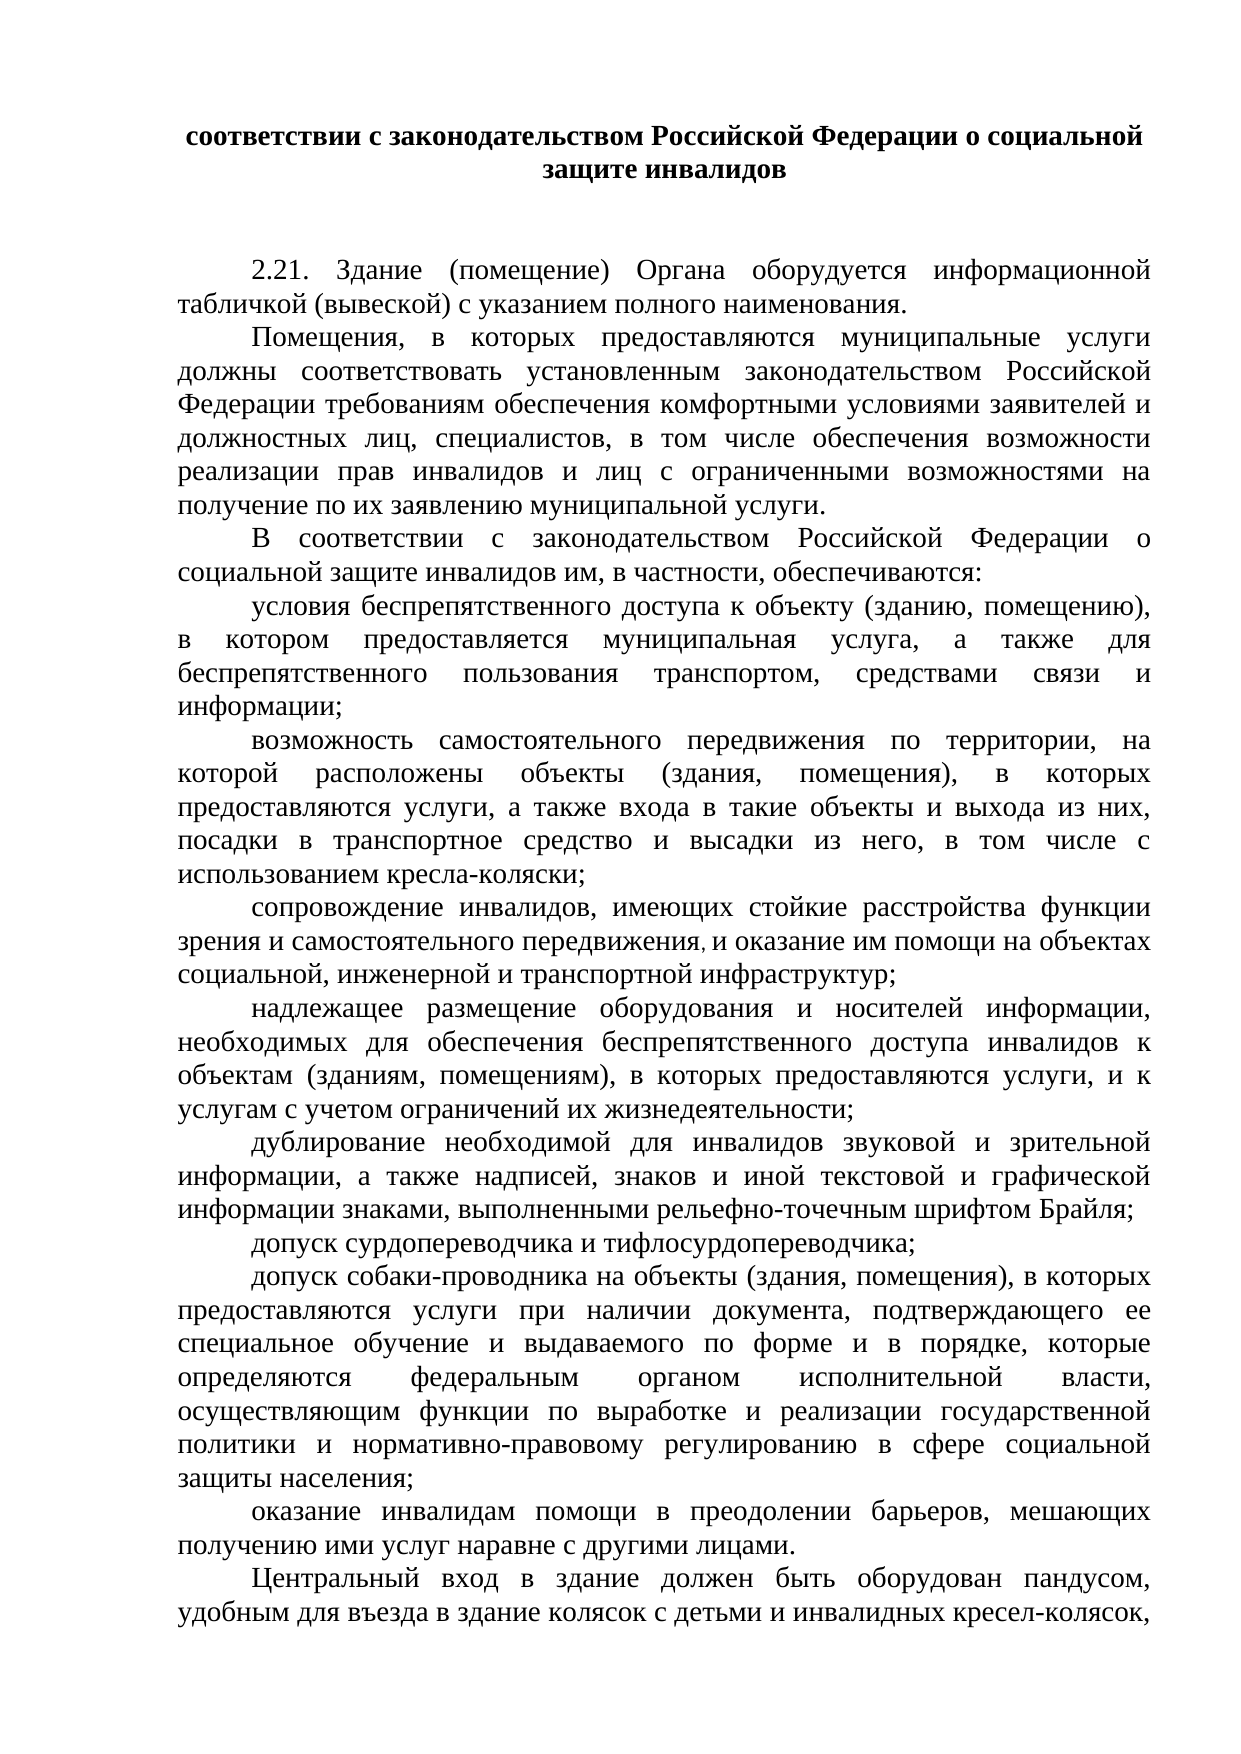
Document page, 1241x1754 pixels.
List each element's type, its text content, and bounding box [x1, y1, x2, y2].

text надлежащее размещение оборудования и носителей информации, необходимых для обеспечения беспрепятственного доступа инвалидов к объектам (зданиям, помещениям), в которых предоставляются услуги, и к услугам с учетом ограничений их жизнедеятельности; [177, 990, 1152, 1124]
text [177, 1560, 1152, 1627]
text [177, 118, 1152, 185]
text допуск собаки-проводника на объекты (здания, помещения), в которых предоставляются услуги при наличии документа, подтверждающего ее специальное обучение и выдаваемого по форме и в порядке, которые определяются федеральным органом исполнительной власти, осуществляющим функции по выработке и реализации государственной политики и нормативно-правовому регулированию в сфере социальной защиты населения; [177, 1258, 1152, 1493]
text дублирование необходимой для инвалидов звуковой и зрительной информации, а также надписей, знаков и иной текстовой и графической информации знаками, выполненными рельефно-точечным шрифтом Брайля; [177, 1124, 1152, 1225]
text допуск сурдопереводчика и тифлосурдопереводчика; [177, 1225, 1152, 1258]
text оказание инвалидам помощи в преодолении барьеров, мешающих получению ими услуг наравне с другими лицами. [177, 1493, 1152, 1560]
text сопровождение инвалидов, имеющих стойкие расстройства функции зрения и самостоятельного передвижения, и оказание им помощи на объектах социальной, инженерной и транспортной инфраструктур; [177, 889, 1152, 990]
text возможность самостоятельного передвижения по территории, на которой расположены объекты (здания, помещения), в которых предоставляются услуги, а также входа в такие объекты и выхода из них, посадки в транспортное средство и высадки из него, в том числе с использованием кресла-коляски; [177, 722, 1152, 889]
text 2.21. Здание (помещение) Органа оборудуется информационной табличкой (вывеской) с указанием полного наименования. [177, 252, 1152, 319]
text условия беспрепятственного доступа к объекту (зданию, помещению), в котором предоставляется муниципальная услуга, а также для беспрепятственного пользования транспортом, средствами связи и информации; [177, 588, 1152, 722]
text В соответствии с законодательством Российской Федерации о социальной защите инвалидов им, в частности, обеспечиваются: [177, 521, 1152, 588]
text Помещения, в которых предоставляются муниципальные услуги должны соответствовать установленным законодательством Российской Федерации требованиям обеспечения комфортными условиями заявителей и должностных лиц, специалистов, в том числе обеспечения возможности реализации прав инвалидов и лиц с ограниченными возможностями на получение по их заявлению муниципальной услуги. [177, 319, 1152, 521]
